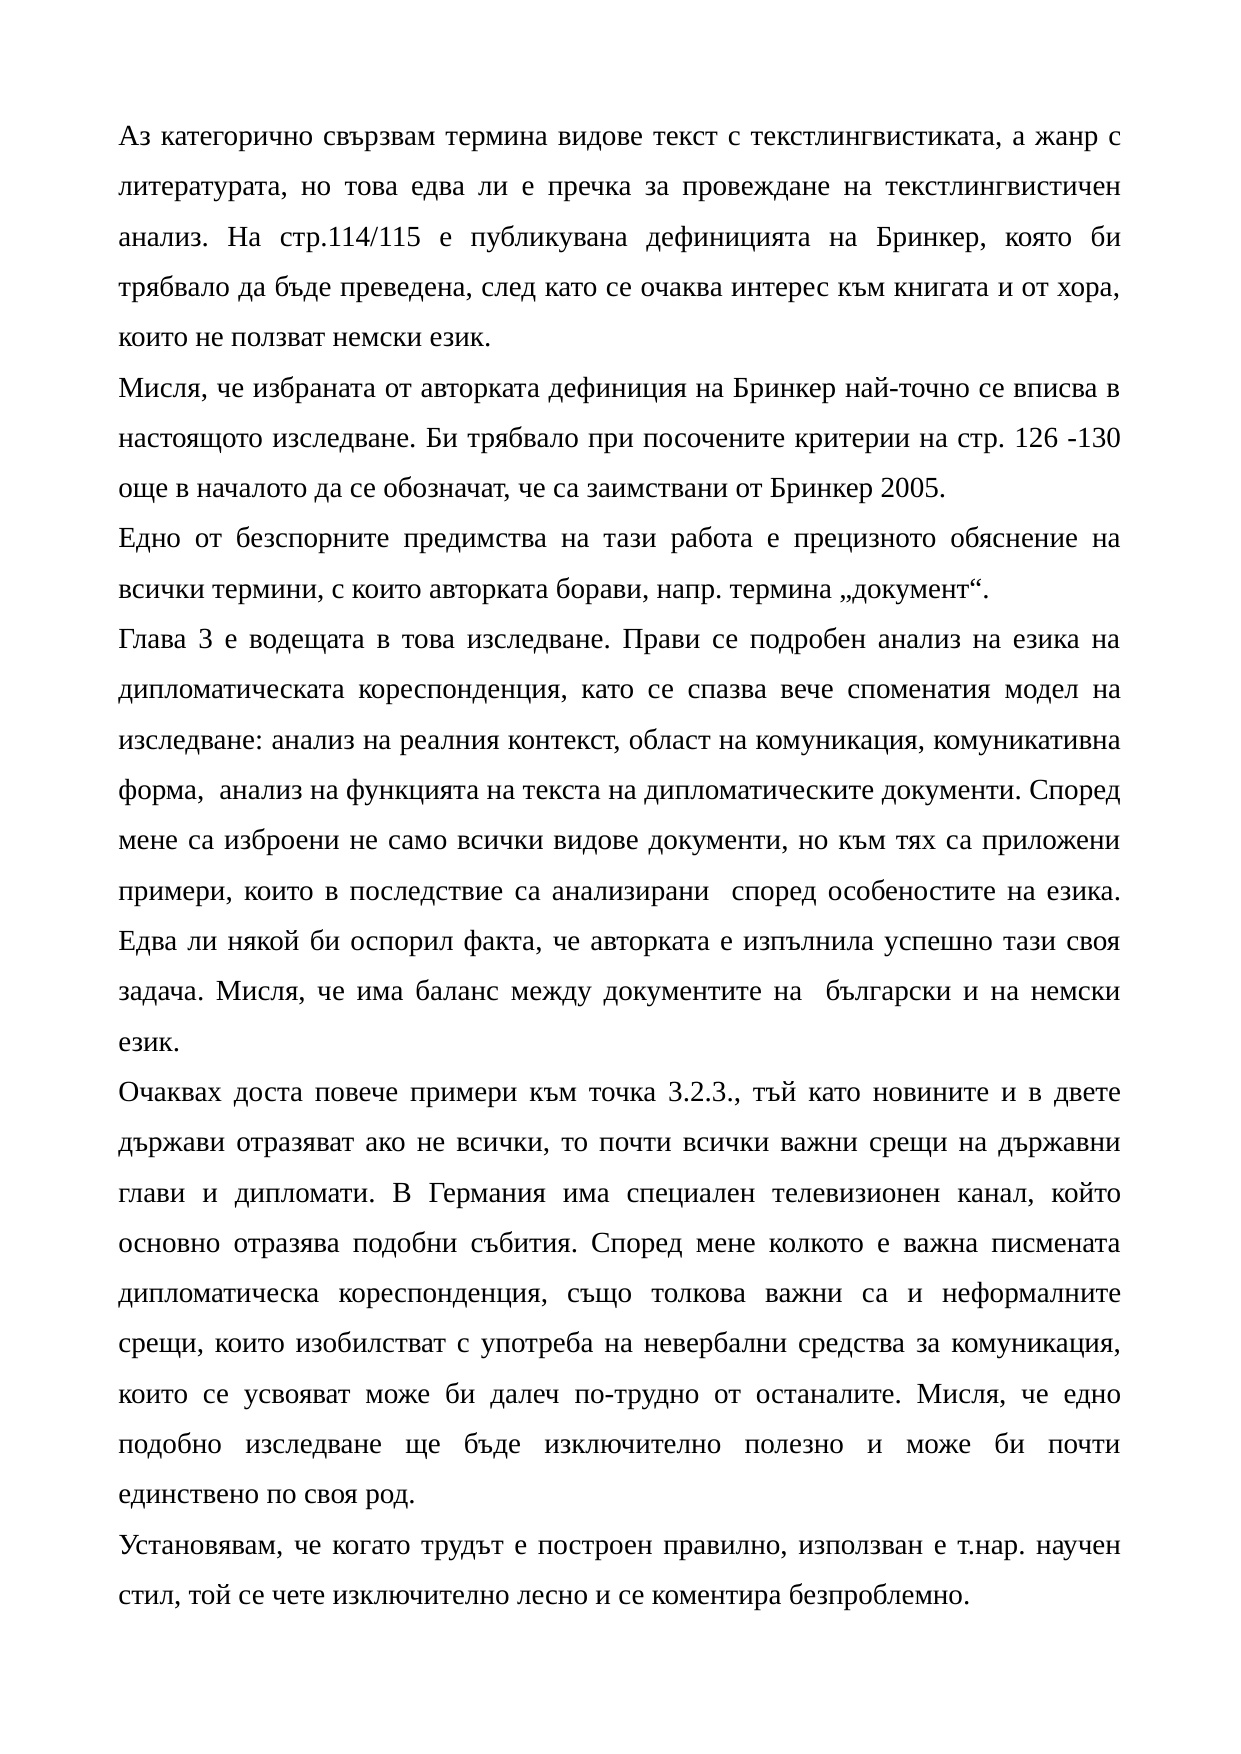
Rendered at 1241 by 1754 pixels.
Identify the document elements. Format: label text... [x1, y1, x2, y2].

text Аз категорично свързвам термина видове текст с текстлингвистиката, а жанр с литературата, но това едва ли е пречка за провеждане на текстлингвистичен анализ. На стр.114/115 е публикувана дефиницията на Бринкер, която би трябвало да бъде преведена, след като се очаква интерес към книгата и от хора, които не ползват немски език. [118, 118, 1122, 353]
text Установявам, че когато трудът е построен правилно, използван е т.нар. научен стил, той се чете изключително лесно и се коментира безпроблемно. [118, 1527, 1122, 1611]
text Едно от безспорните предимства на тази работа е прецизното обяснение на всички термини, с които авторката борави, напр. термина „документ“. [118, 521, 1122, 604]
text Глава 3 е водещата в това изследване. Прави се подробен анализ на езика на дипломатическата кореспонденция, като се спазва вече споменатия модел на изследване: анализ на реалния контекст, област на комуникация, комуникативна форма, анализ на функцията на текста на дипломатическите документи. Според мене са изброени не само всички видове документи, но към тях са приложени примери, които в последствие са анализирани според особеностите на езика. Едва ли някой би оспорил факта, че авторката е изпълнила успешно тази своя задача. Мисля, че има баланс между документите на български и на немски език. [118, 621, 1122, 1057]
text Мисля, че избраната от авторката дефиниция на Бринкер най-точно се вписва в настоящото изследване. Би трябвало при посочените критерии на стр. 126 -130 още в началото да се обозначат, че са заимствани от Бринкер 2005. [118, 370, 1122, 504]
text Очаквах доста повече примери към точка 3.2.3., тъй като новините и в двете държави отразяват ако не всички, то почти всички важни срещи на държавни глави и дипломати. В Германия има специален телевизионен канал, който основно отразява подобни събития. Според мене колкото е важна писмената дипломатическа кореспонденция, също толкова важни са и неформалните срещи, които изобилстват с употреба на невербални средства за комуникация, които се усвояват може би далеч по-трудно от останалите. Мисля, че едно подобно изследване ще бъде изключително полезно и може би почти единствено по своя род. [118, 1074, 1122, 1510]
